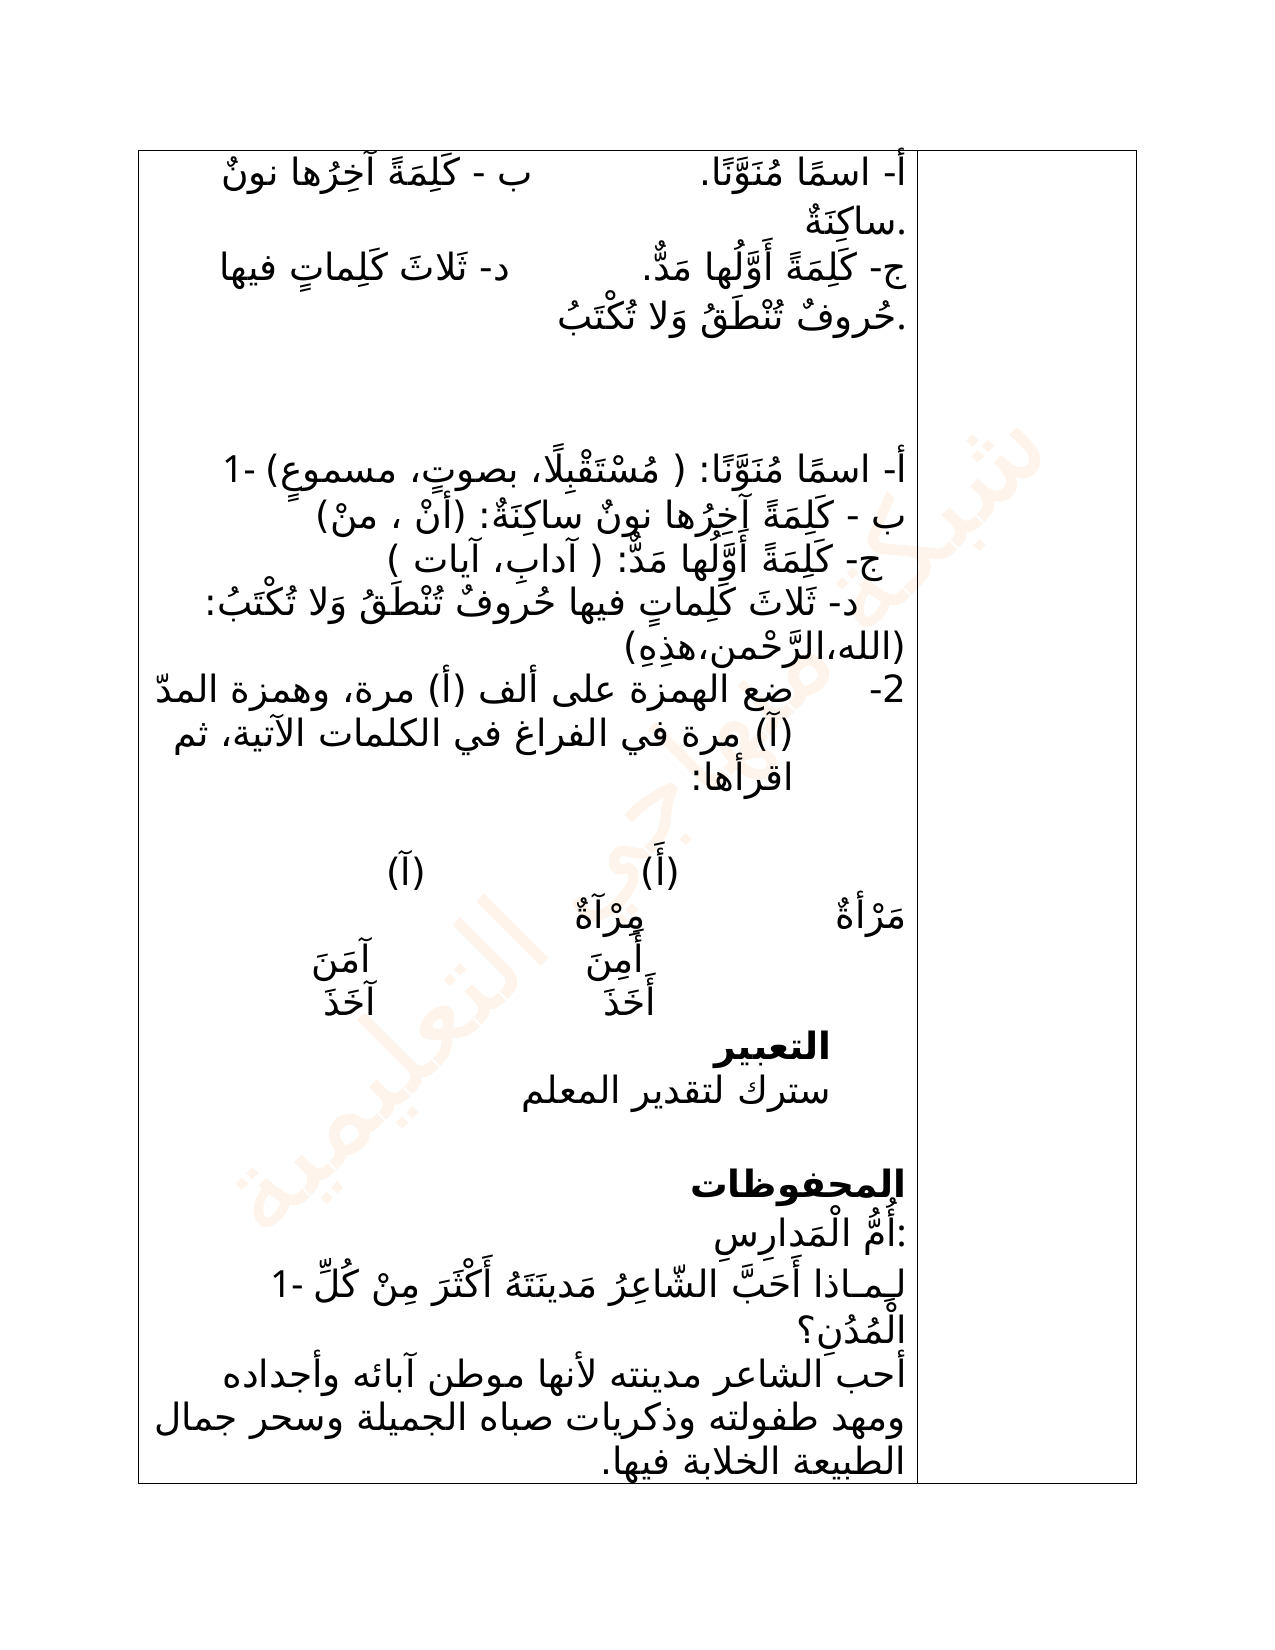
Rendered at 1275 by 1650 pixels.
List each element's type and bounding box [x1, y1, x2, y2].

table_cell [918, 151, 1136, 1483]
table_cell [139, 151, 917, 1483]
